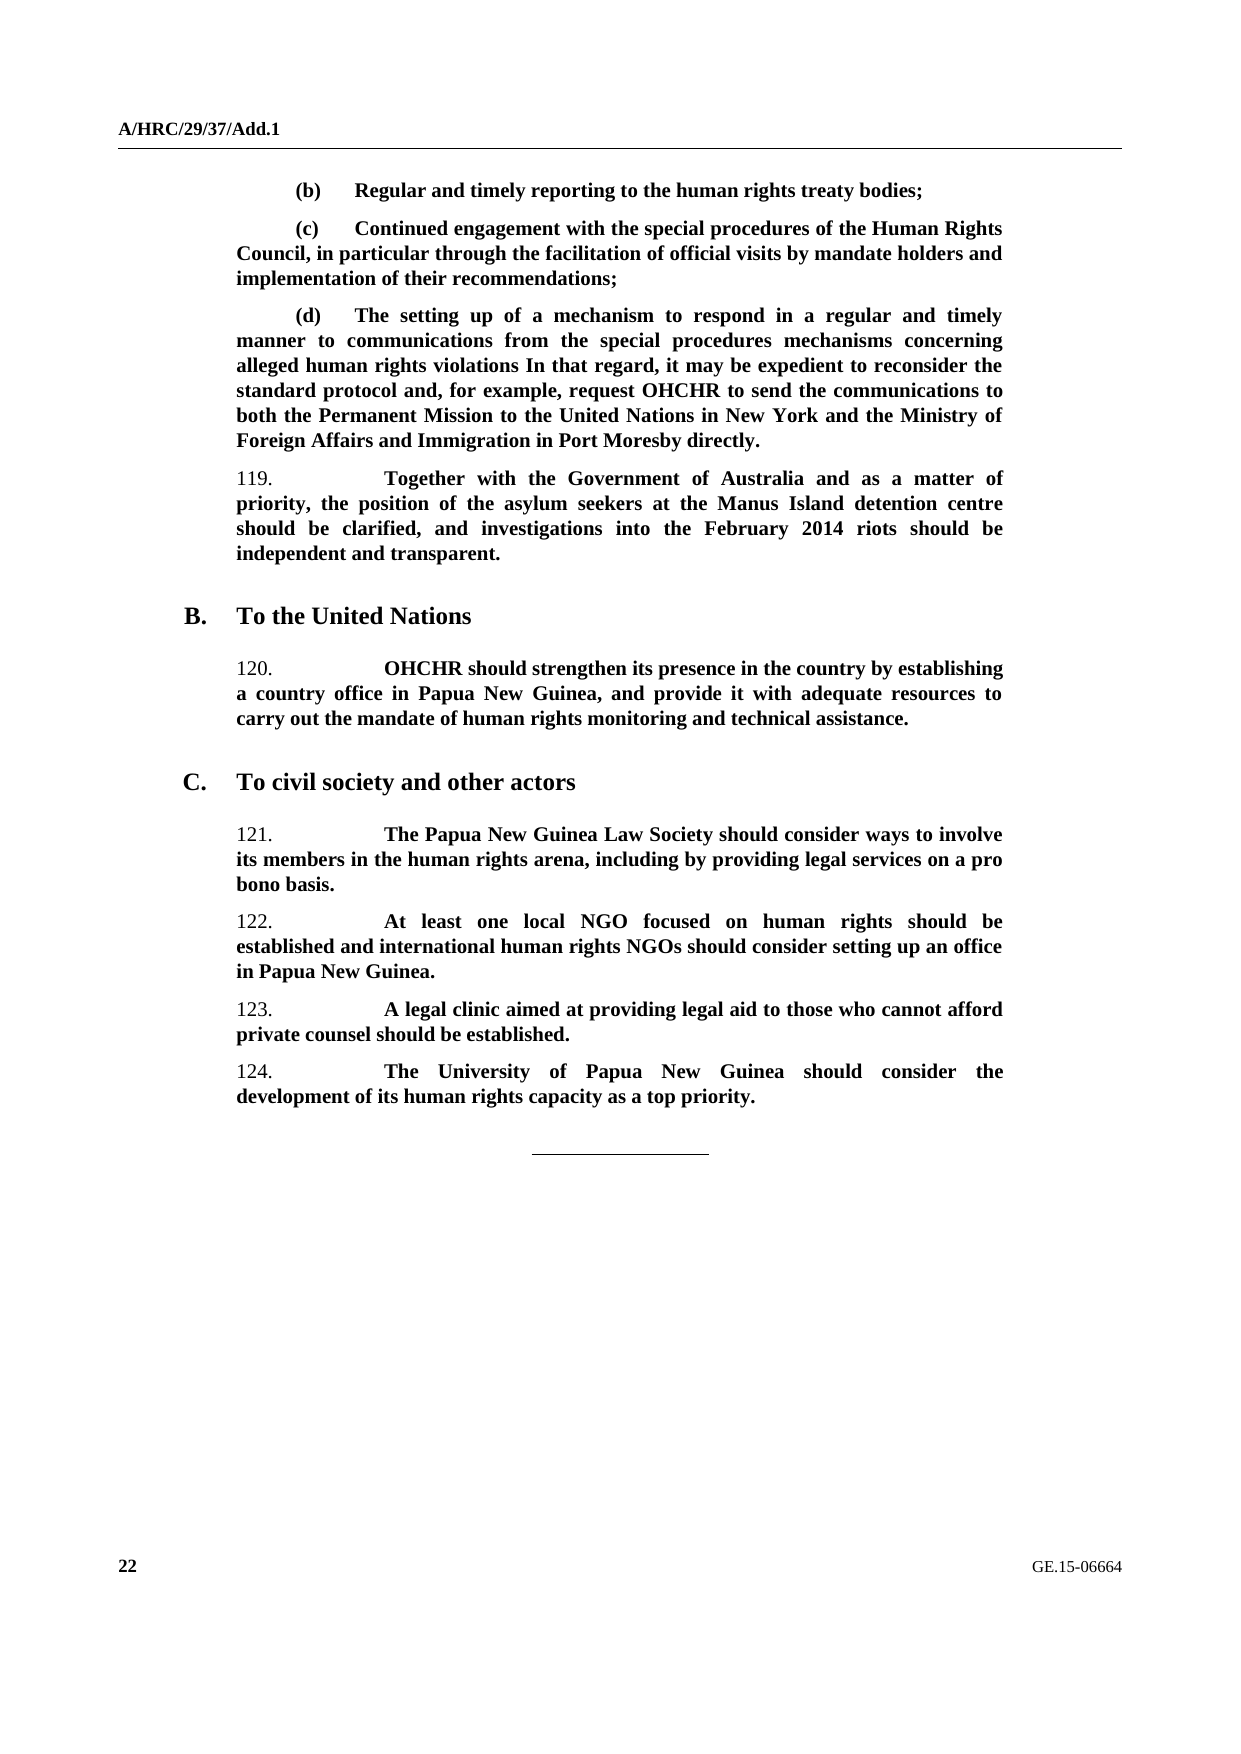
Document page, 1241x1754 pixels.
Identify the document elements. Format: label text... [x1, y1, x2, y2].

text A legal clinic aimed at providing legal aid to those who cannot afford private counsel should be established. [236, 996, 1004, 1046]
text B. To the United Nations [118, 602, 1004, 630]
text C. To civil society and other actors [118, 768, 1004, 796]
text The Papua New Guinea Law Society should consider ways to involve its members in the human rights arena, including by providing legal services on a pro bono basis. [236, 821, 1004, 896]
text The University of Papua New Guinea should consider the development of its human rights capacity as a top priority. [236, 1058, 1004, 1108]
text At least one local NGO focused on human rights should be established and international human rights NGOs should consider setting up an office in Papua New Guinea. [236, 908, 1004, 983]
text (d) The setting up of a mechanism to respond in a regular and timely manner to communications from the special procedures mechanisms concerning alleged human rights violations In that regard, it may be expedient to reconsider the standard protocol and, for example, request OHCHR to send the communications to both the Permanent Mission to the United Nations in New York and the Ministry of Foreign Affairs and Immigration in Port Moresby directly. [236, 302, 1004, 452]
text (c) Continued engagement with the special procedures of the Human Rights Council, in particular through the facilitation of official visits by mandate holders and implementation of their recommendations; [236, 215, 1004, 290]
text Together with the Government of Australia and as a matter of priority, the position of the asylum seekers at the Manus Island detention centre should be clarified, and investigations into the February 2014 riots should be independent and transparent. [236, 465, 1004, 565]
text (b) Regular and timely reporting to the human rights treaty bodies; [236, 177, 1004, 202]
text OHCHR should strengthen its presence in the country by establishing a country office in Papua New Guinea, and provide it with adequate resources to carry out the mandate of human rights monitoring and technical assistance. [236, 655, 1004, 730]
